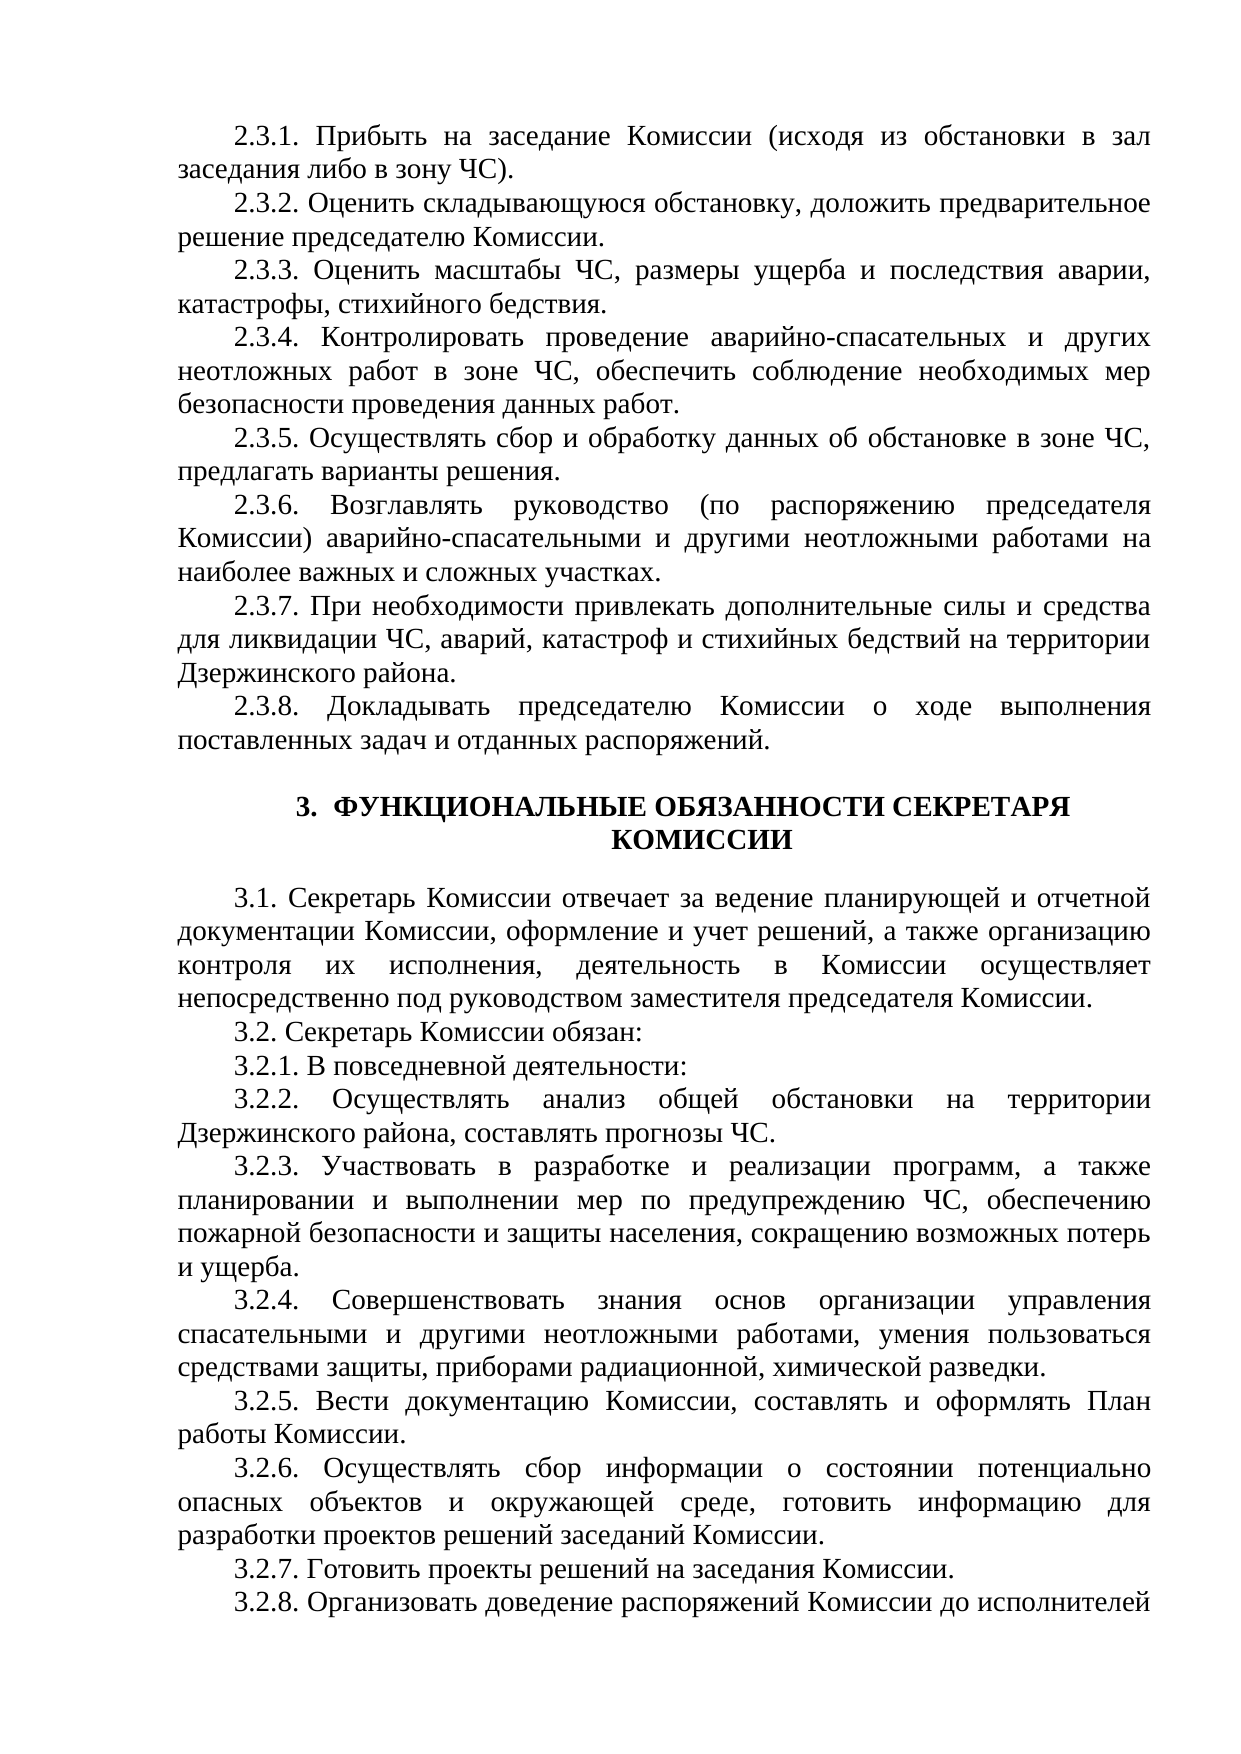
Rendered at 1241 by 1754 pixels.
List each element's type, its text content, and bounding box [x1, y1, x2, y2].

text 3.2.4. Совершенствовать знания основ организации управления спасательными и другими неотложными работами, умения пользоваться средствами защиты, приборами радиационной, химической разведки. [177, 1282, 1152, 1383]
text 2.3.3. Оценить масштабы ЧС, размеры ущерба и последствия аварии, катастрофы, стихийного бедствия. [177, 252, 1152, 319]
text 2.3.1. Прибыть на заседание Комиссии (исходя из обстановки в зал заседания либо в зону ЧС). [177, 118, 1152, 185]
text 2.3.6. Возглавлять руководство (по распоряжению председателя Комиссии) аварийно-спасательными и другими неотложными работами на наиболее важных и сложных участках. [177, 487, 1152, 588]
text 2.3.7. При необходимости привлекать дополнительные силы и средства для ликвидации ЧС, аварий, катастроф и стихийных бедствий на территории Дзержинского района. [177, 588, 1152, 688]
text 3.2.3. Участвовать в разработке и реализации программ, а также планировании и выполнении мер по предупреждению ЧС, обеспечению пожарной безопасности и защиты населения, сокращению возможных потерь и ущерба. [177, 1148, 1152, 1282]
text 2.3.5. Осуществлять сбор и обработку данных об обстановке в зоне ЧС, предлагать варианты решения. [177, 420, 1152, 487]
text 3.1. Секретарь Комиссии отвечает за ведение планирующей и отчетной документации Комиссии, оформление и учет решений, а также организацию контроля их исполнения, деятельность в Комиссии осуществляет непосредственно под руководством заместителя председателя Комиссии. [177, 880, 1152, 1014]
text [177, 1584, 1152, 1618]
text 2.3.4. Контролировать проведение аварийно-спасательных и других неотложных работ в зоне ЧС, обеспечить соблюдение необходимых мер безопасности проведения данных работ. [177, 319, 1152, 420]
text 2.3.2. Оценить складывающуюся обстановку, доложить предварительное решение председателю Комиссии. [177, 185, 1152, 252]
list ФУНКЦИОНАЛЬНЫЕ ОБЯЗАННОСТИ СЕКРЕТАРЯ КОМИССИИ [215, 789, 1152, 856]
text 3.2.1. В повседневной деятельности: [177, 1048, 1152, 1081]
text 3.2.6. Осуществлять сбор информации о состоянии потенциально опасных объектов и окружающей среде, готовить информацию для разработки проектов решений заседаний Комиссии. [177, 1450, 1152, 1551]
text 2.3.8. Докладывать председателю Комиссии о ходе выполнения поставленных задач и отданных распоряжений. [177, 688, 1152, 755]
text 3.2.7. Готовить проекты решений на заседания Комиссии. [177, 1551, 1152, 1584]
text 3.2.2. Осуществлять анализ общей обстановки на территории Дзержинского района, составлять прогнозы ЧС. [177, 1081, 1152, 1148]
text 3.2. Секретарь Комиссии обязан: [177, 1014, 1152, 1048]
text 3.2.5. Вести документацию Комиссии, составлять и оформлять План работы Комиссии. [177, 1383, 1152, 1450]
